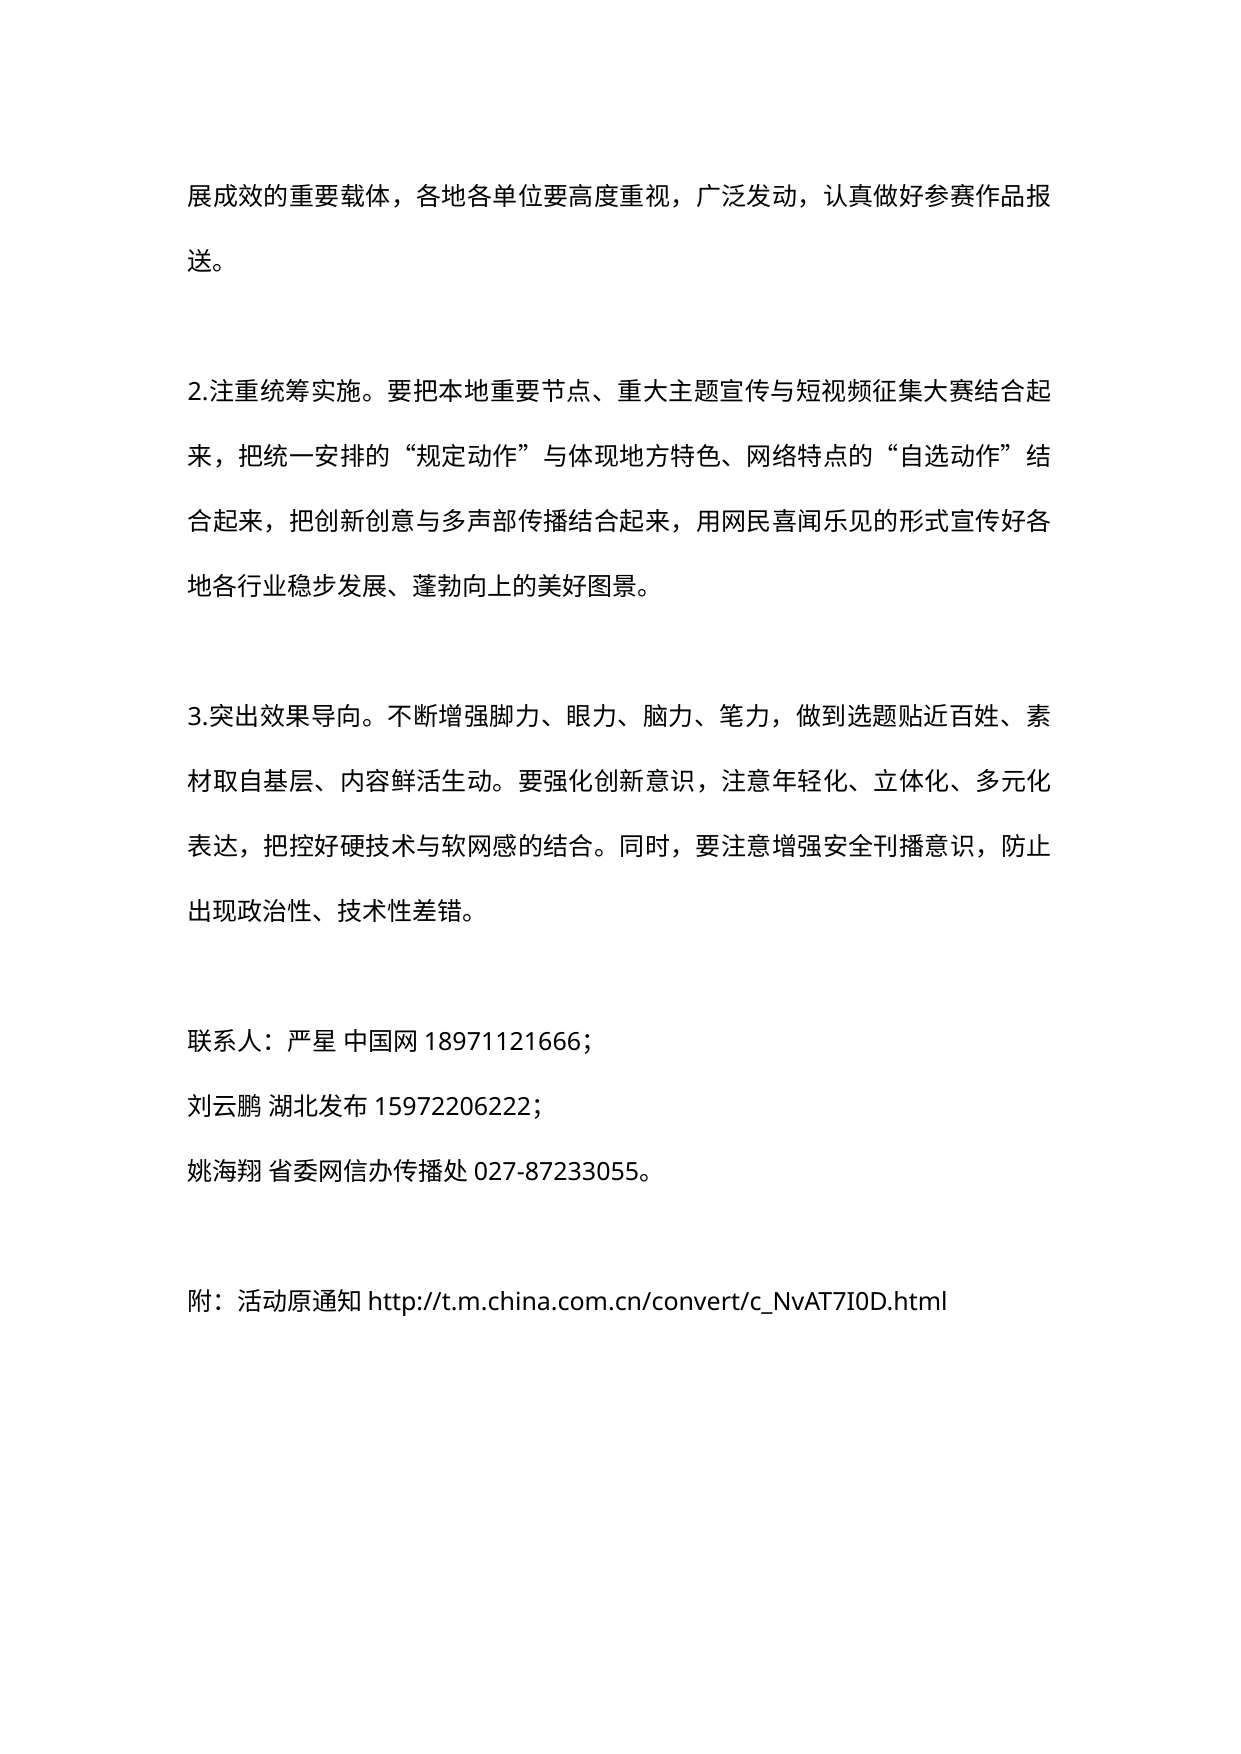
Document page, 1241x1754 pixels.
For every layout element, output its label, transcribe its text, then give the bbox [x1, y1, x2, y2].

text 刘云鹏 湖北发布 15972206222； [187, 1072, 1053, 1137]
text 姚海翔 省委网信办传播处 027-87233055。 [187, 1137, 1053, 1202]
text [187, 162, 1053, 292]
text 联系人：严星 中国网 18971121666； [187, 1007, 1053, 1072]
text 附：活动原通知http://t.m.china.com.cn/convert/c_NvAT7I0D.html [187, 1267, 1053, 1332]
text 2.注重统筹实施。要把本地重要节点、重大主题宣传与短视频征集大赛结合起来，把统一安排的“规定动作”与体现地方特色、网络特点的“自选动作”结合起来，把创新创意与多声部传播结合起来，用网民喜闻乐见的形式宣传好各地各行业稳步发展、蓬勃向上的美好图景。 [187, 357, 1053, 617]
text 3.突出效果导向。不断增强脚力、眼力、脑力、笔力，做到选题贴近百姓、素材取自基层、内容鲜活生动。要强化创新意识，注意年轻化、立体化、多元化表达，把控好硬技术与软网感的结合。同时，要注意增强安全刊播意识，防止出现政治性、技术性差错。 [187, 682, 1053, 942]
